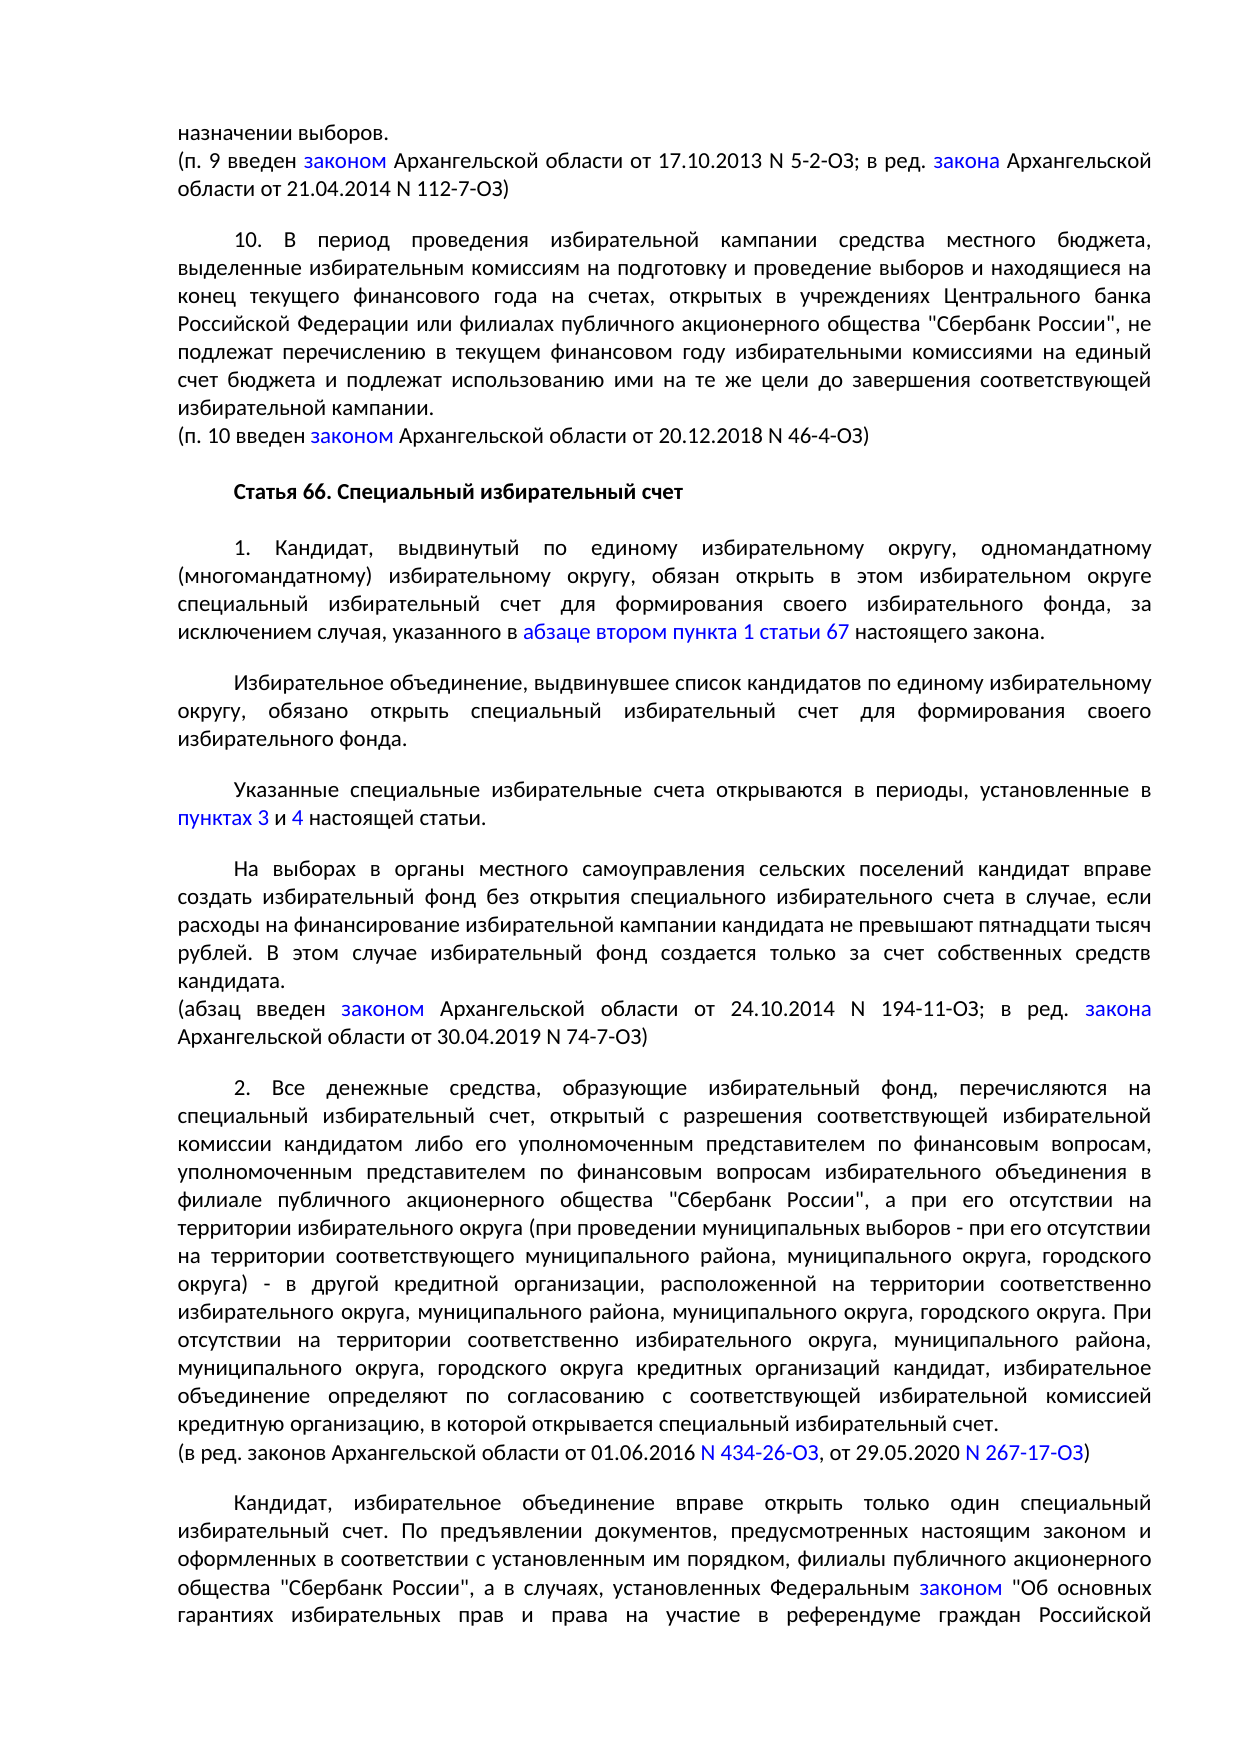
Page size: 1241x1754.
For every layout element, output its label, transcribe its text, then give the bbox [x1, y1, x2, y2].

text (в ред. законов Архангельской области от 01.06.2016 N 434-26-ОЗ, от 29.05.2020 N 267-17-ОЗ) [177, 1438, 1152, 1466]
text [177, 1488, 1152, 1629]
text 10. В период проведения избирательной кампании средства местного бюджета, выделенные избирательным комиссиям на подготовку и проведение выборов и находящиеся на конец текущего финансового года на счетах, открытых в учреждениях Центрального банка Российской Федерации или филиалах публичного акционерного общества "Сбербанк России", не подлежат перечислению в текущем финансовом году избирательными комиссиями на единый счет бюджета и подлежат использованию ими на те же цели до завершения соответствующей избирательной кампании. [177, 225, 1152, 421]
text 1. Кандидат, выдвинутый по единому избирательному округу, одномандатному (многомандатному) избирательному округу, обязан открыть в этом избирательном округе специальный избирательный счет для формирования своего избирательного фонда, за исключением случая, указанного в абзаце втором пункта 1 статьи 67 настоящего закона. [177, 533, 1152, 645]
text (абзац введен законом Архангельской области от 24.10.2014 N 194-11-ОЗ; в ред. закона Архангельской области от 30.04.2019 N 74-7-ОЗ) [177, 994, 1152, 1050]
text (п. 10 введен законом Архангельской области от 20.12.2018 N 46-4-ОЗ) [177, 421, 1152, 449]
text Избирательное объединение, выдвинувшее список кандидатов по единому избирательному округу, обязано открыть специальный избирательный счет для формирования своего избирательного фонда. [177, 668, 1152, 752]
text (п. 9 введен законом Архангельской области от 17.10.2013 N 5-2-ОЗ; в ред. закона Архангельской области от 21.04.2014 N 112-7-ОЗ) [177, 146, 1152, 202]
text Указанные специальные избирательные счета открываются в периоды, установленные в пунктах 3 и 4 настоящей статьи. [177, 775, 1152, 831]
text На выборах в органы местного самоуправления сельских поселений кандидат вправе создать избирательный фонд без открытия специального избирательного счета в случае, если расходы на финансирование избирательной кампании кандидата не превышают пятнадцати тысяч рублей. В этом случае избирательный фонд создается только за счет собственных средств кандидата. [177, 854, 1152, 994]
text 2. Все денежные средства, образующие избирательный фонд, перечисляются на специальный избирательный счет, открытый с разрешения соответствующей избирательной комиссии кандидатом либо его уполномоченным представителем по финансовым вопросам, уполномоченным представителем по финансовым вопросам избирательного объединения в филиале публичного акционерного общества "Сбербанк России", а при его отсутствии на территории избирательного округа (при проведении муниципальных выборов - при его отсутствии на территории соответствующего муниципального района, муниципального округа, городского округа) - в другой кредитной организации, расположенной на территории соответственно избирательного округа, муниципального района, муниципального округа, городского округа. При отсутствии на территории соответственно избирательного округа, муниципального района, муниципального округа, городского округа кредитных организаций кандидат, избирательное объединение определяют по согласованию с соответствующей избирательной комиссией кредитную организацию, в которой открывается специальный избирательный счет. [177, 1073, 1152, 1438]
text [177, 118, 1152, 146]
title Статья 66. Специальный избирательный счет [177, 477, 1152, 505]
